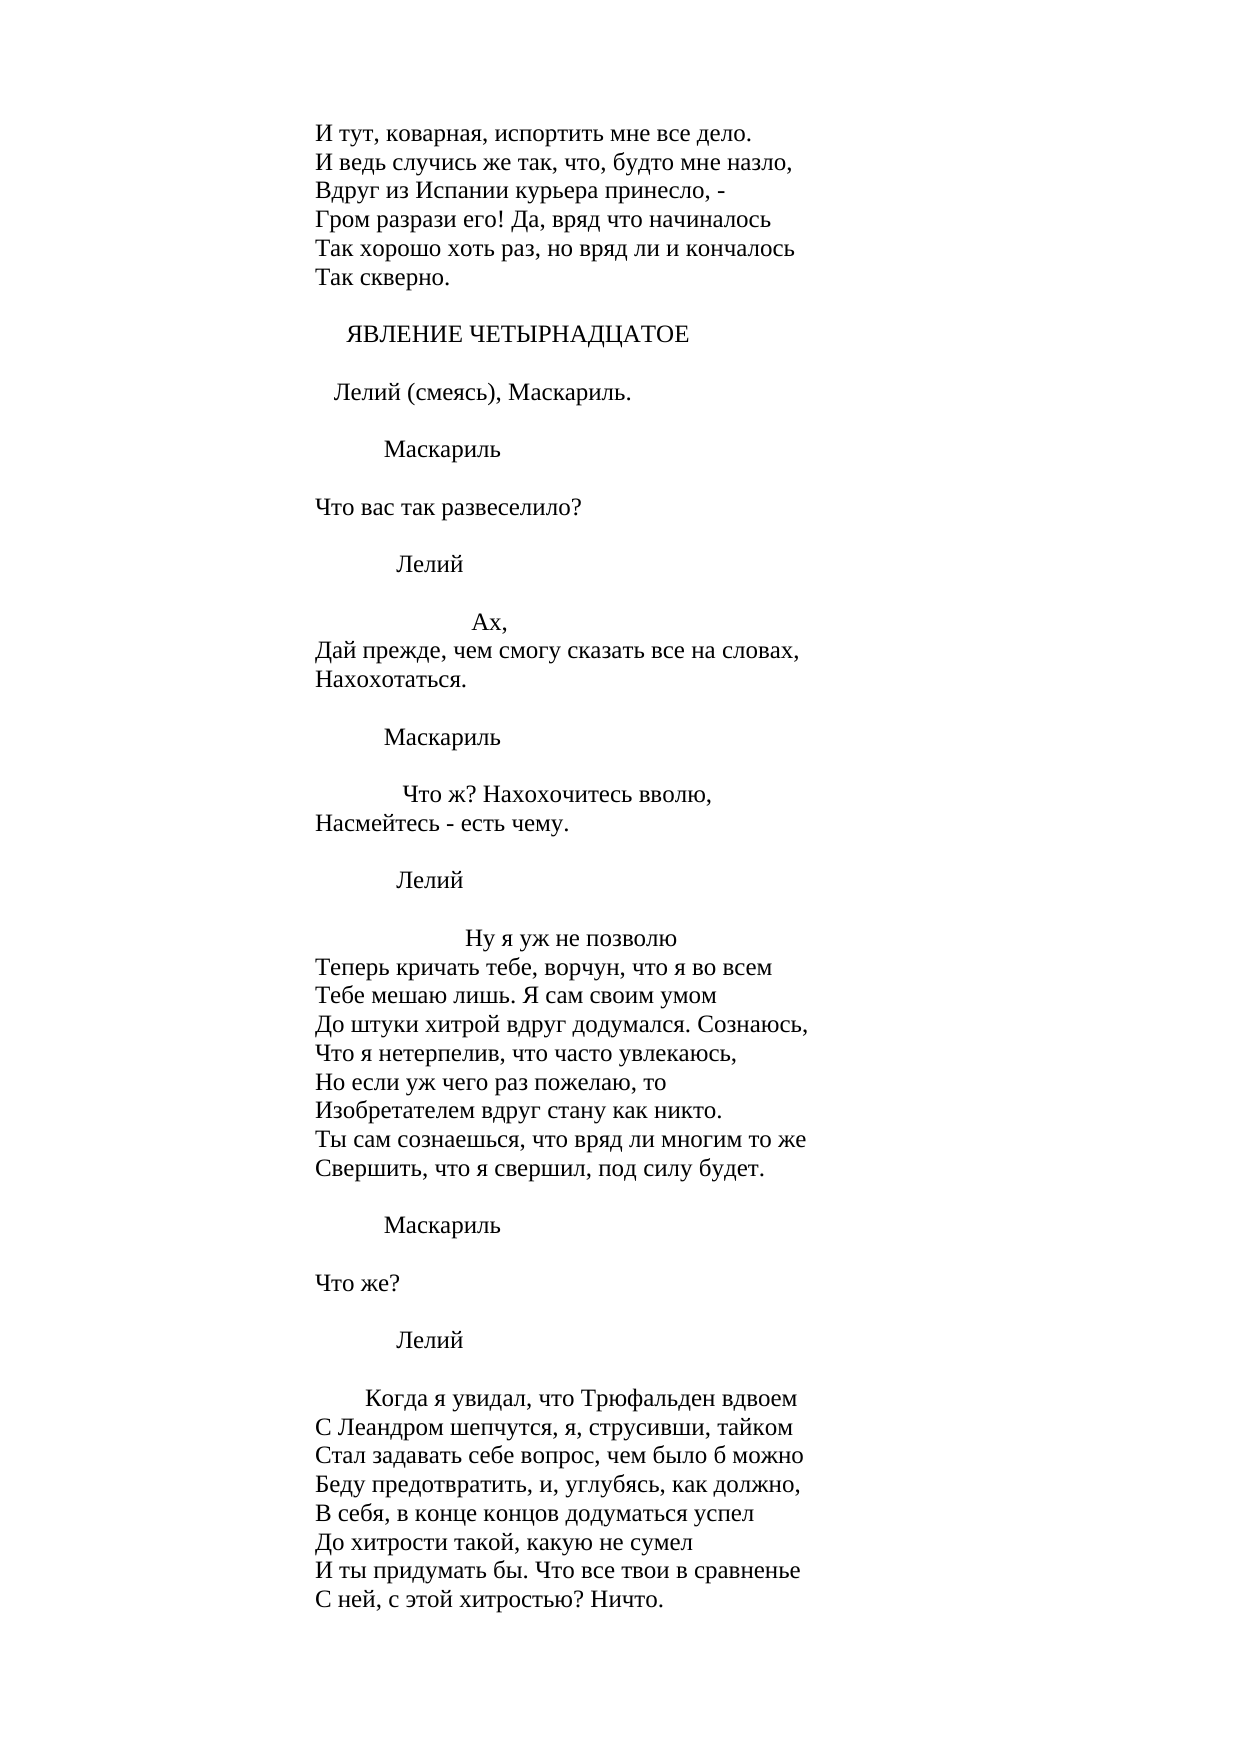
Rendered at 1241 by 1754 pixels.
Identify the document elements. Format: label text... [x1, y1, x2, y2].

text Тебе мешаю лишь. Я сам своим умом [177, 981, 1152, 1009]
text До хитрости такой, какую не сумел [177, 1527, 1152, 1556]
text Свершить, что я свершил, под силу будет. [177, 1153, 1152, 1182]
text Дай прежде, чем смогу сказать все на словах, [177, 636, 1152, 664]
text Гром разрази его! Да, вряд что начиналось [177, 204, 1152, 233]
text Лелий [177, 1326, 1152, 1354]
text Вдруг из Испании курьера принесло, - [177, 176, 1152, 204]
text И тут, коварная, испортить мне все дело. [177, 118, 1152, 147]
text Когда я увидал, что Трюфальден вдвоем [177, 1383, 1152, 1412]
text Ах, [177, 607, 1152, 636]
text С Леандром шепчутся, я, струсивши, тайком [177, 1412, 1152, 1441]
text И ведь случись же так, что, будто мне назло, [177, 147, 1152, 176]
text Что же? [177, 1268, 1152, 1297]
text ЯВЛЕНИЕ ЧЕТЫРНАДЦАТОЕ [177, 319, 1152, 348]
text До штуки хитрой вдруг додумался. Сознаюсь, [177, 1009, 1152, 1038]
text Стал задавать себе вопрос, чем было б можно [177, 1441, 1152, 1469]
text Нахохотаться. [177, 664, 1152, 693]
text В себя, в конце концов додуматься успел [177, 1498, 1152, 1527]
text Маскариль [177, 434, 1152, 463]
text Маскариль [177, 722, 1152, 751]
text Беду предотвратить, и, углубясь, как должно, [177, 1469, 1152, 1498]
text С ней, с этой хитростью? Ничто. [177, 1584, 1152, 1613]
text Что я нетерпелив, что часто увлекаюсь, [177, 1038, 1152, 1067]
text Лелий [177, 549, 1152, 578]
text Но если уж чего раз пожелаю, то [177, 1067, 1152, 1096]
text Насмейтесь - есть чему. [177, 808, 1152, 837]
text Что ж? Нахохочитесь вволю, [177, 779, 1152, 808]
text Изобретателем вдруг стану как никто. [177, 1096, 1152, 1124]
text Маскариль [177, 1211, 1152, 1239]
text Лелий [177, 866, 1152, 894]
text И ты придумать бы. Что все твои в сравненье [177, 1556, 1152, 1584]
text Лелий (смеясь), Маскариль. [177, 377, 1152, 406]
text Ты сам сознаешься, что вряд ли многим то же [177, 1124, 1152, 1153]
text Ну я уж не позволю [177, 923, 1152, 952]
text Так скверно. [177, 262, 1152, 291]
text Теперь кричать тебе, ворчун, что я во всем [177, 952, 1152, 981]
text Что вас так развеселило? [177, 492, 1152, 521]
text Так хорошо хоть раз, но вряд ли и кончалось [177, 233, 1152, 262]
